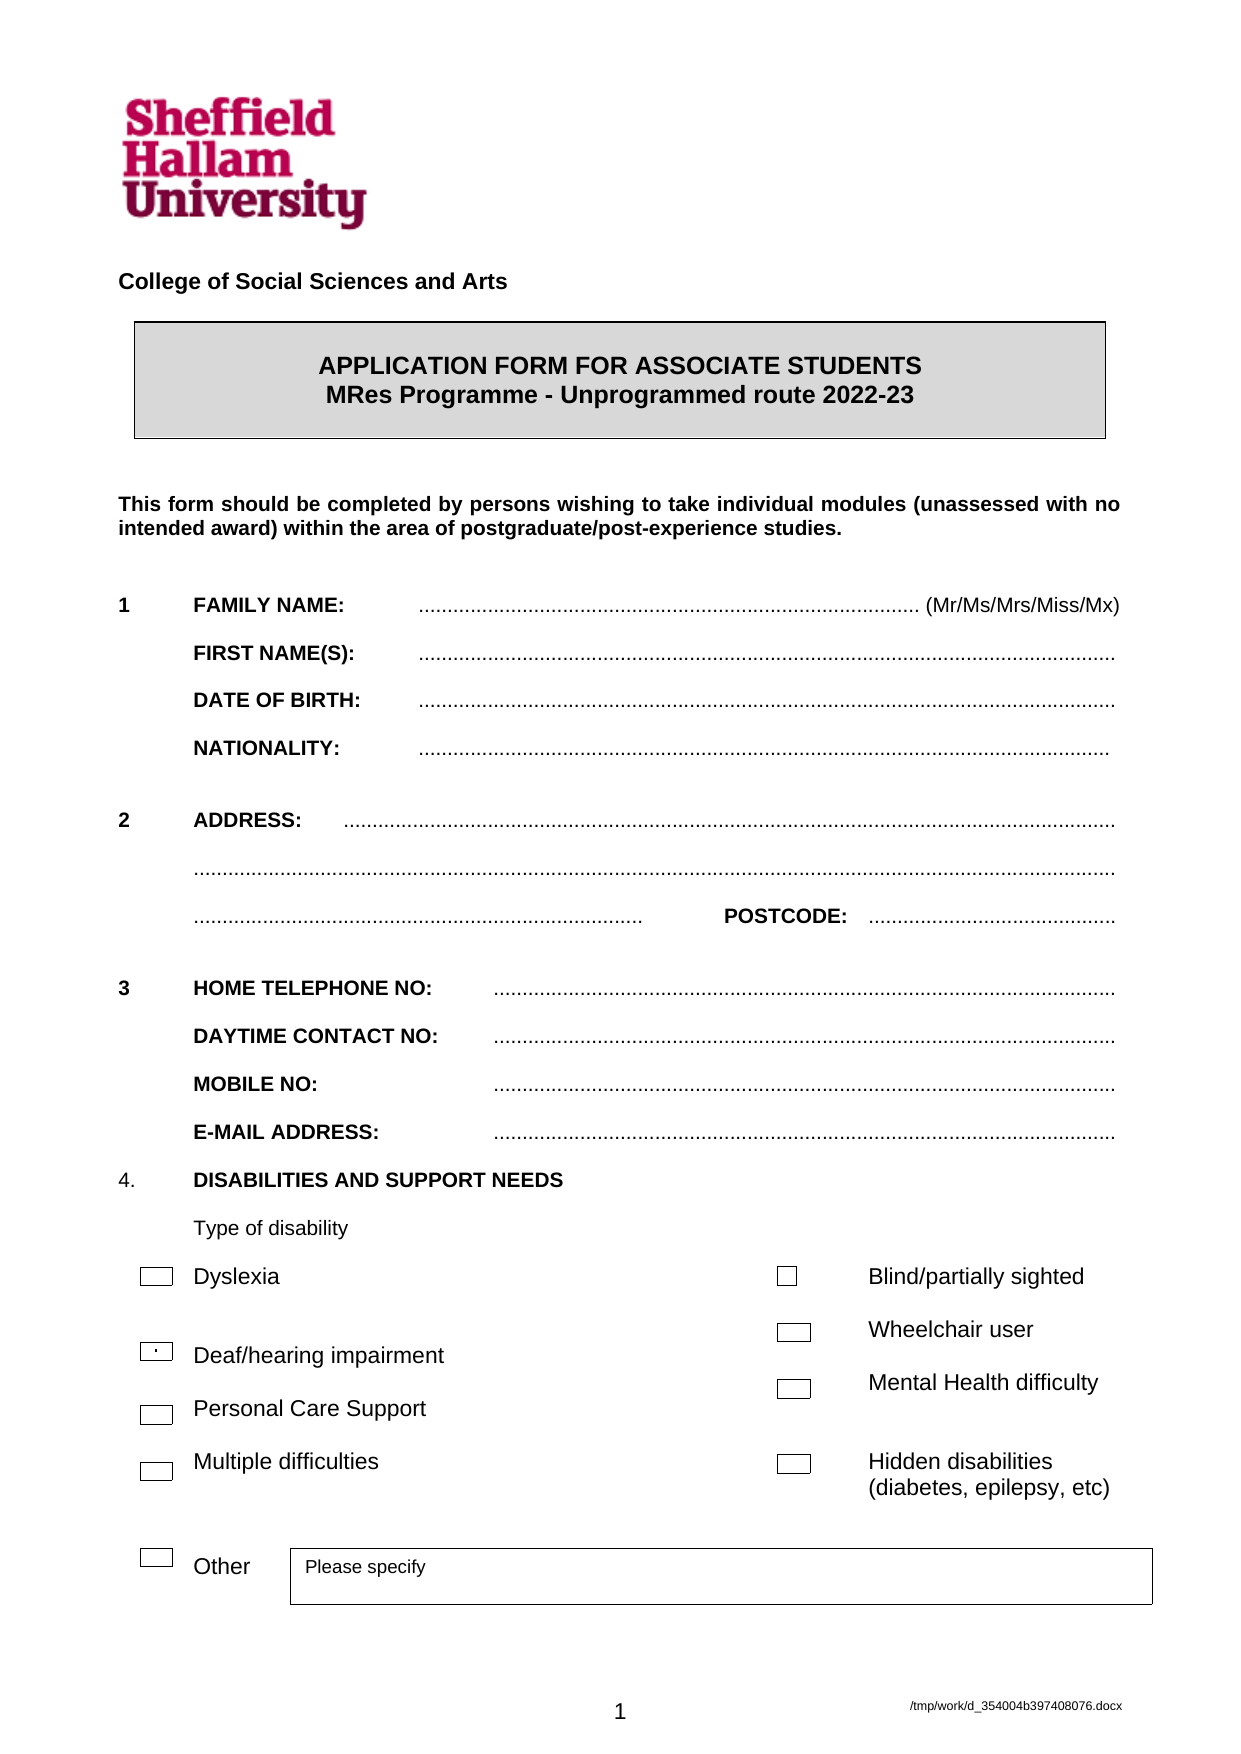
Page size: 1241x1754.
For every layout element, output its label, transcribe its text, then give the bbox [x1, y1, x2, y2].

text .............................................................................. POSTCODE: ........................................... [118, 904, 1122, 928]
text (diabetes, epilepsy, etc) [118, 1474, 1122, 1500]
text Deaf/hearing impairment [118, 1342, 1122, 1369]
text Other [118, 1553, 290, 1579]
text Type of disability [118, 1215, 1122, 1239]
text Mental Health difficulty [118, 1369, 1122, 1395]
text 3 HOME TELEPHONE NO: ............................................................................................................ [118, 976, 1122, 1000]
picture [118, 88, 370, 242]
text Personal Care Support [118, 1395, 1122, 1421]
text DATE OF BIRTH: ......................................................................................................................... [118, 688, 1122, 712]
text College of Social Sciences and Arts [118, 268, 1122, 294]
text FIRST NAME(S): ......................................................................................................................... [118, 640, 1122, 664]
text ................................................................................................................................................................ [118, 856, 1122, 880]
text Wheelchair user [118, 1316, 1122, 1342]
text This form should be completed by persons wishing to take individual modules (unassessed with no intended award) within the area of postgraduate/post-experience studies. [118, 492, 1122, 540]
text Dyslexia Blind/partially sighted [118, 1263, 1122, 1316]
text NATIONALITY: ........................................................................................................................ [118, 736, 1122, 760]
text E- ADDRESS: ............................................................................................................ [118, 1119, 1122, 1143]
text MOBILE NO: ............................................................................................................ [118, 1072, 1122, 1096]
text 2 ADDRESS: ...................................................................................................................................... [118, 808, 1122, 832]
text Multiple difficulties Hidden disabilities [118, 1448, 1122, 1474]
text 4. DISABILITIES SUPPORT NEEDS [118, 1167, 1122, 1191]
text DAYTIME CONTACT NO: ............................................................................................................ [118, 1024, 1122, 1048]
text 1 FAMILY NAME: ....................................................................................... (Mr/Ms/Mrs/Miss/Mx) [118, 592, 1122, 616]
table_header APPLICATION FOR ASSOCIATE STUDENTS MRes Programme - Unprogrammed route 2022-23 [135, 323, 1105, 437]
